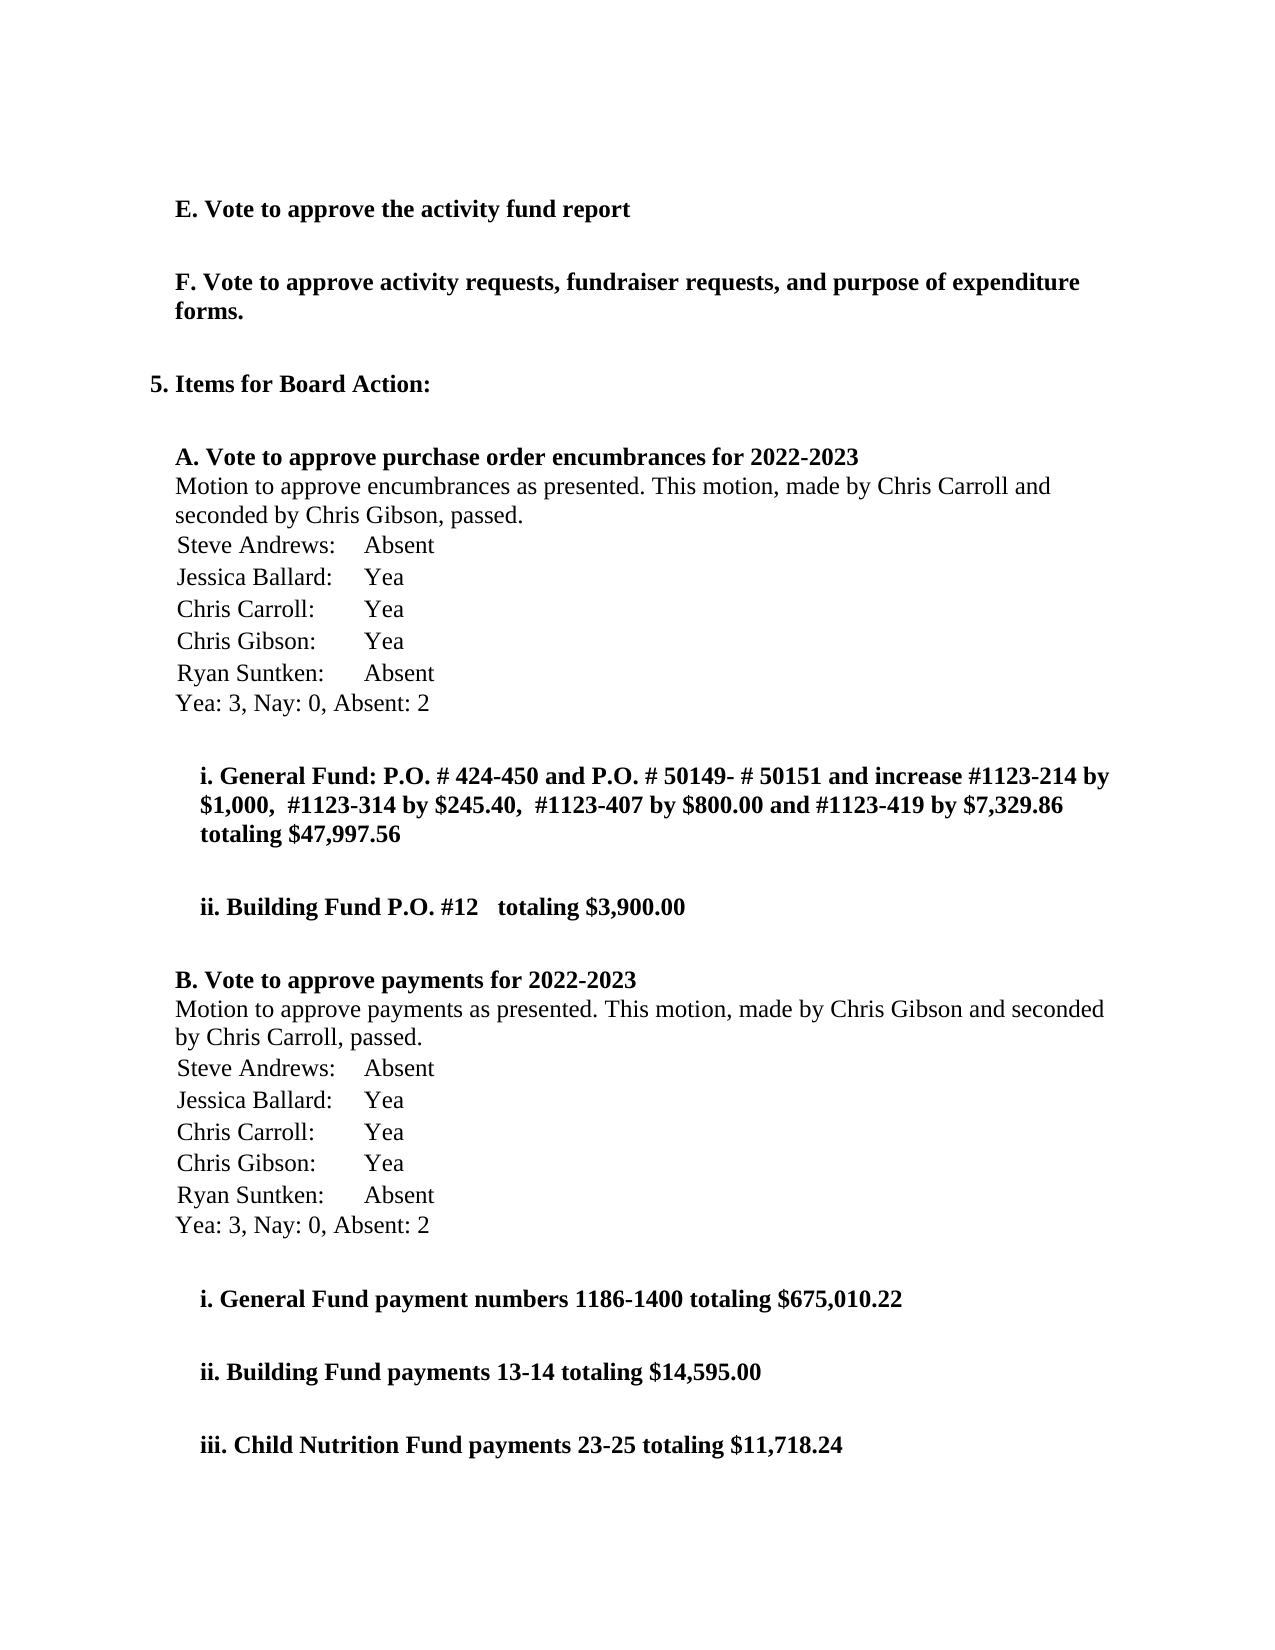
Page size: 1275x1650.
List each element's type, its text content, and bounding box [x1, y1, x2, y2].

text Yea: 3, Nay: 0, Absent: 2 [175, 688, 1125, 717]
text B. Vote to approve payments for 2022-2023 [175, 965, 1125, 994]
text A. Vote to approve purchase order encumbrances for 2022-2023 [175, 442, 1125, 471]
text i. General Fund: P.O. # 424-450 and P.O. # 50149- # 50151 and increase #1123-214 by $1,000, #1123-314 by $245.40, #1123-407 by $800.00 and #1123-419 by $7,329.86 totaling $47,997.56 [200, 761, 1125, 847]
table_cell Yea [362, 1115, 453, 1147]
table_cell Jessica Ballard: [175, 1083, 362, 1115]
table_cell Chris Carroll: [175, 1115, 362, 1147]
text 5. Items for Board Action: [150, 369, 1125, 398]
text Motion to approve encumbrances as presented. This motion, made by Chris Carroll and seconded by Chris Gibson, passed. [175, 471, 1125, 529]
table_cell Ryan Suntken: [175, 1179, 362, 1211]
table_cell Yea [362, 1147, 453, 1179]
table_cell Yea [362, 593, 453, 624]
table_header Steve Andrews: [175, 529, 362, 561]
text F. Vote to approve activity requests, fundraiser requests, and purpose of expenditure forms. [175, 267, 1125, 325]
table_cell Chris Gibson: [175, 1147, 362, 1179]
text Yea: 3, Nay: 0, Absent: 2 [175, 1211, 1125, 1239]
table_cell Chris Gibson: [175, 624, 362, 656]
table_cell Absent [362, 656, 453, 688]
text Motion to approve payments as presented. This motion, made by Chris Gibson and seconded by Chris Carroll, passed. [175, 994, 1125, 1051]
text i. General Fund payment numbers 1186-1400 totaling $675,010.22 [200, 1284, 1125, 1312]
text E. Vote to approve the activity fund report [175, 194, 1125, 223]
table_cell Ryan Suntken: [175, 656, 362, 688]
table_cell Absent [362, 1179, 453, 1211]
table_header Absent [362, 529, 453, 561]
table_cell Chris Carroll: [175, 593, 362, 624]
text ii. Building Fund P.O. #12 totaling $3,900.00 [200, 892, 1125, 921]
table_cell Yea [362, 561, 453, 592]
table_cell Yea [362, 1083, 453, 1115]
table_header Absent [362, 1051, 453, 1083]
table_cell Jessica Ballard: [175, 561, 362, 592]
table_cell Yea [362, 624, 453, 656]
text iii. Child Nutrition Fund payments 23-25 totaling $11,718.24 [200, 1430, 1125, 1459]
table_header Steve Andrews: [175, 1051, 362, 1083]
text ii. Building Fund payments 13-14 totaling $14,595.00 [200, 1357, 1125, 1386]
